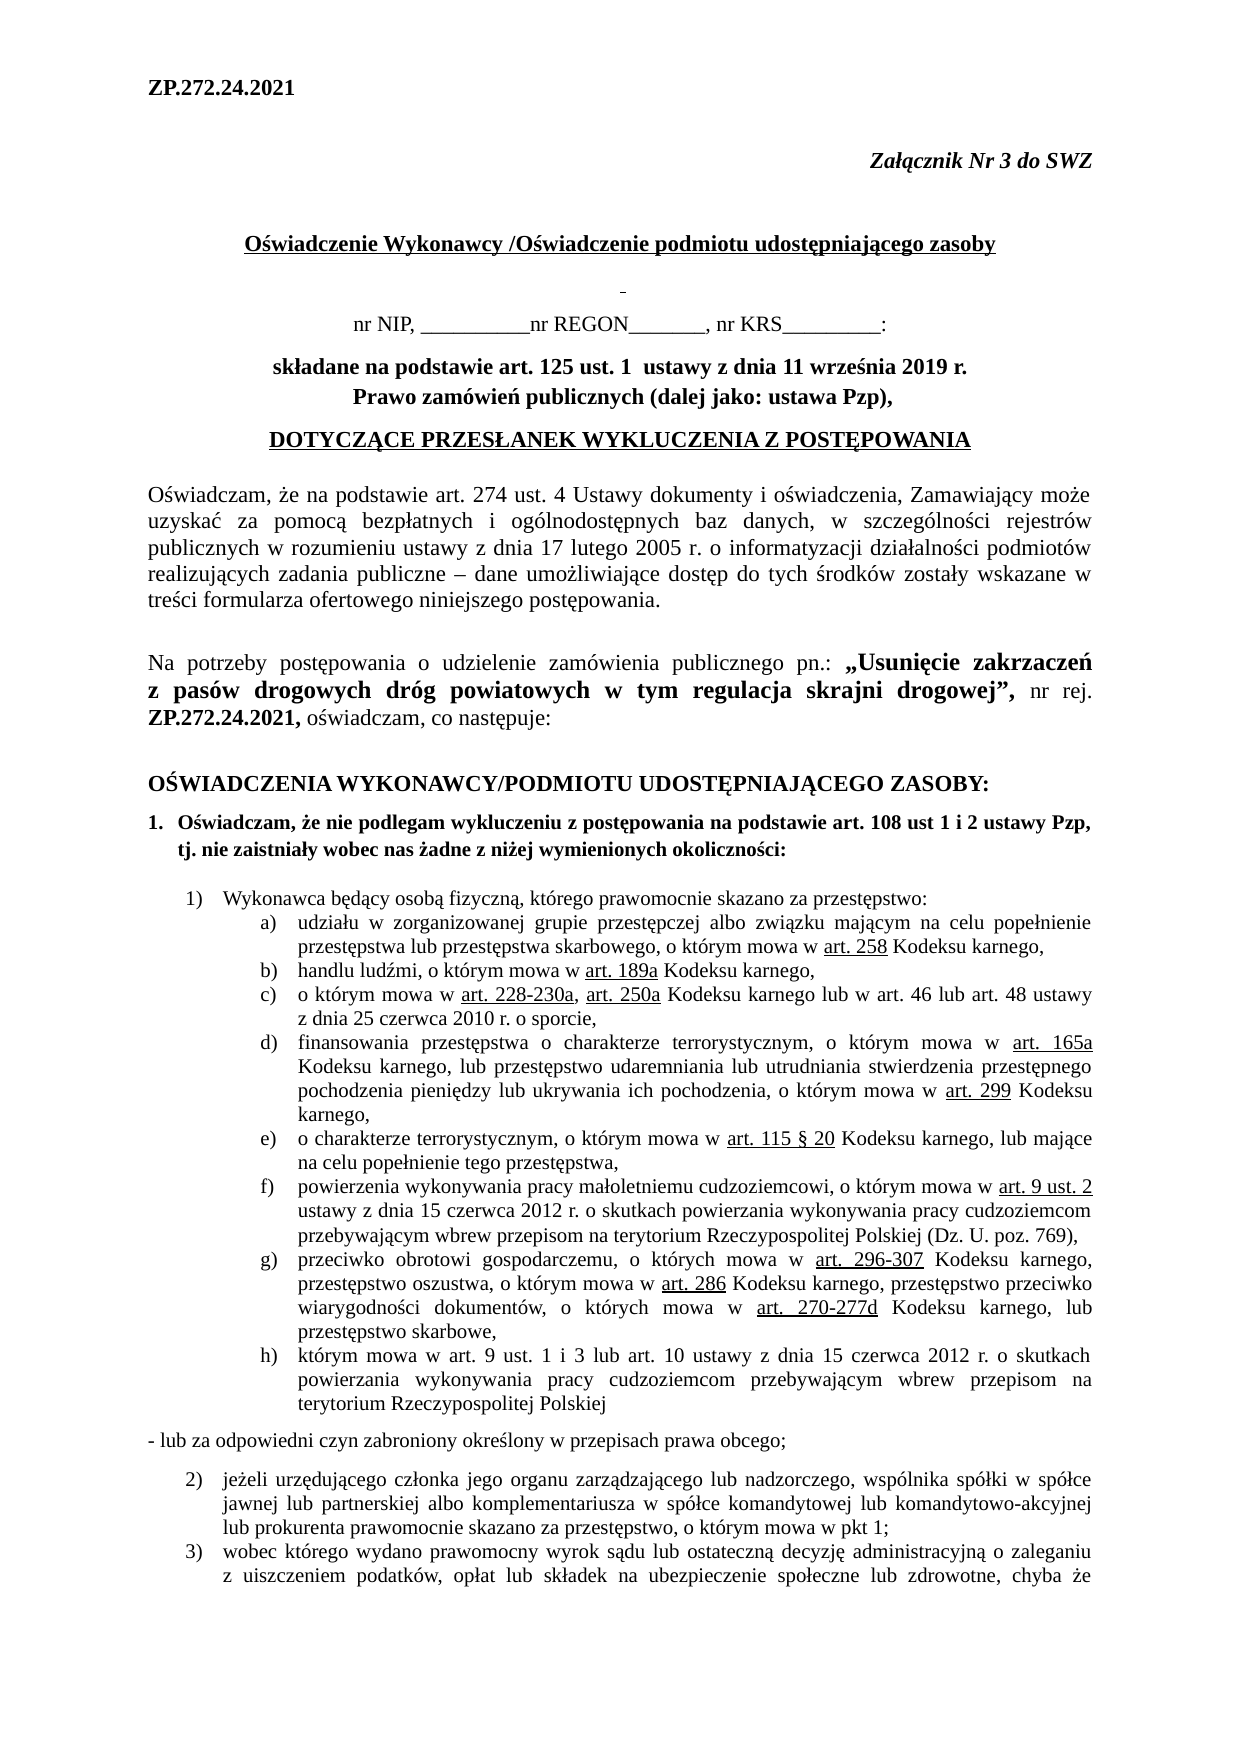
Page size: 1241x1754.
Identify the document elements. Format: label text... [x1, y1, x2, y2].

text Oświadczam, że na podstawie art. 274 ust. 4 Ustawy dokumenty i oświadczenia, Zamawiający może uzyskać za pomocą bezpłatnych i ogólnodostępnych baz danych, w szczególności rejestrów publicznych w rozumieniu ustawy z dnia 17 lutego 2005 r. o informatyzacji działalności podmiotów realizujących zadania publiczne – dane umożliwiające dostęp do tych środków zostały wskazane w treści formularza ofertowego niniejszego postępowania. [148, 481, 1093, 613]
list Wykonawca będący osobą fizyczną, którego prawomocnie skazano za przestępstwo: [185, 886, 1093, 910]
list którym mowa w art. 9 ust. 1 i 3 lub art. 10 ustawy z dnia 15 czerwca 2012 r. o skutkach powierzania wykonywania pracy cudzoziemcom przebywającym wbrew przepisom na terytorium Rzeczypospolitej Polskiej [260, 1343, 1093, 1415]
text OŚWIADCZENIA WYKONAWCY/PODMIOTU UDOSTĘPNIAJĄCEGO ZASOBY: [148, 770, 1093, 796]
list udziału w zorganizowanej grupie przestępczej albo związku mającym na celu popełnienie przestępstwa lub przestępstwa skarbowego, o którym mowa w art. 258 Kodeksu karnego, [260, 910, 1093, 958]
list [185, 1539, 1093, 1587]
list finansowania przestępstwa o charakterze terrorystycznym, o którym mowa w art. 165a Kodeksu karnego, lub przestępstwo udaremniania lub utrudniania stwierdzenia przestępnego pochodzenia pieniędzy lub ukrywania ich pochodzenia, o którym mowa w art. 299 Kodeksu karnego, [260, 1030, 1093, 1126]
text Załącznik Nr 3 do SWZ [148, 148, 1093, 174]
list o charakterze terrorystycznym, o którym mowa w art. 115 § 20 Kodeksu karnego, lub mające na celu popełnienie tego przestępstwa, [260, 1126, 1093, 1174]
list powierzenia wykonywania pracy małoletniemu cudzoziemcowi, o którym mowa w art. 9 ust. 2 ustawy z dnia 15 czerwca 2012 r. o skutkach powierzania wykonywania pracy cudzoziemcom przebywającym wbrew przepisom na terytorium Rzeczypospolitej Polskiej (Dz. U. poz. 769), [260, 1174, 1093, 1247]
list handlu ludźmi, o którym mowa w art. 189a Kodeksu karnego, [260, 958, 1093, 982]
text Prawo zamówień publicznych (dalej jako: ustawa Pzp), [148, 383, 1093, 409]
text Oświadczenie Wykonawcy /Oświadczenie podmiotu udostępniającego zasoby [148, 230, 1093, 256]
text Na potrzeby postępowania o udzielenie zamówienia publicznego pn.: „Usunięcie zakrzaczeń z pasów drogowych dróg powiatowych w tym regulacja skrajni drogowej”, nr rej. ZP.272.24.2021, oświadczam, co następuje: [148, 647, 1093, 731]
text składane na podstawie art. 125 ust. 1 ustawy z dnia 11 września 2019 r. [148, 353, 1093, 379]
text DOTYCZĄCE PRZESŁANEK WYKLUCZENIA Z POSTĘPOWANIA [148, 426, 1093, 452]
list przeciwko obrotowi gospodarczemu, o których mowa w art. 296-307 Kodeksu karnego, przestępstwo oszustwa, o którym mowa w art. 286 Kodeksu karnego, przestępstwo przeciwko wiarygodności dokumentów, o których mowa w art. 270-277d Kodeksu karnego, lub przestępstwo skarbowe, [260, 1247, 1093, 1343]
list o którym mowa w art. 228-230a, art. 250a Kodeksu karnego lub w art. 46 lub art. 48 ustawy z dnia 25 czerwca 2010 r. o sporcie, [260, 982, 1093, 1030]
text nr NIP, __________nr REGON_______, nr KRS_________: [148, 311, 1093, 337]
text - lub za odpowiedni czyn zabroniony określony w przepisach prawa obcego; [148, 1427, 1093, 1452]
list Oświadczam, że nie podlegam wykluczeniu z postępowania na podstawie art. 108 ust 1 i 2 ustawy Pzp, tj. nie zaistniały wobec nas żadne z niżej wymienionych okoliczności: [148, 809, 1093, 861]
list jeżeli urzędującego członka jego organu zarządzającego lub nadzorczego, wspólnika spółki w spółce jawnej lub partnerskiej albo komplementariusza w spółce komandytowej lub komandytowo-akcyjnej lub prokurenta prawomocnie skazano za przestępstwo, o którym mowa w pkt 1; [185, 1467, 1093, 1539]
